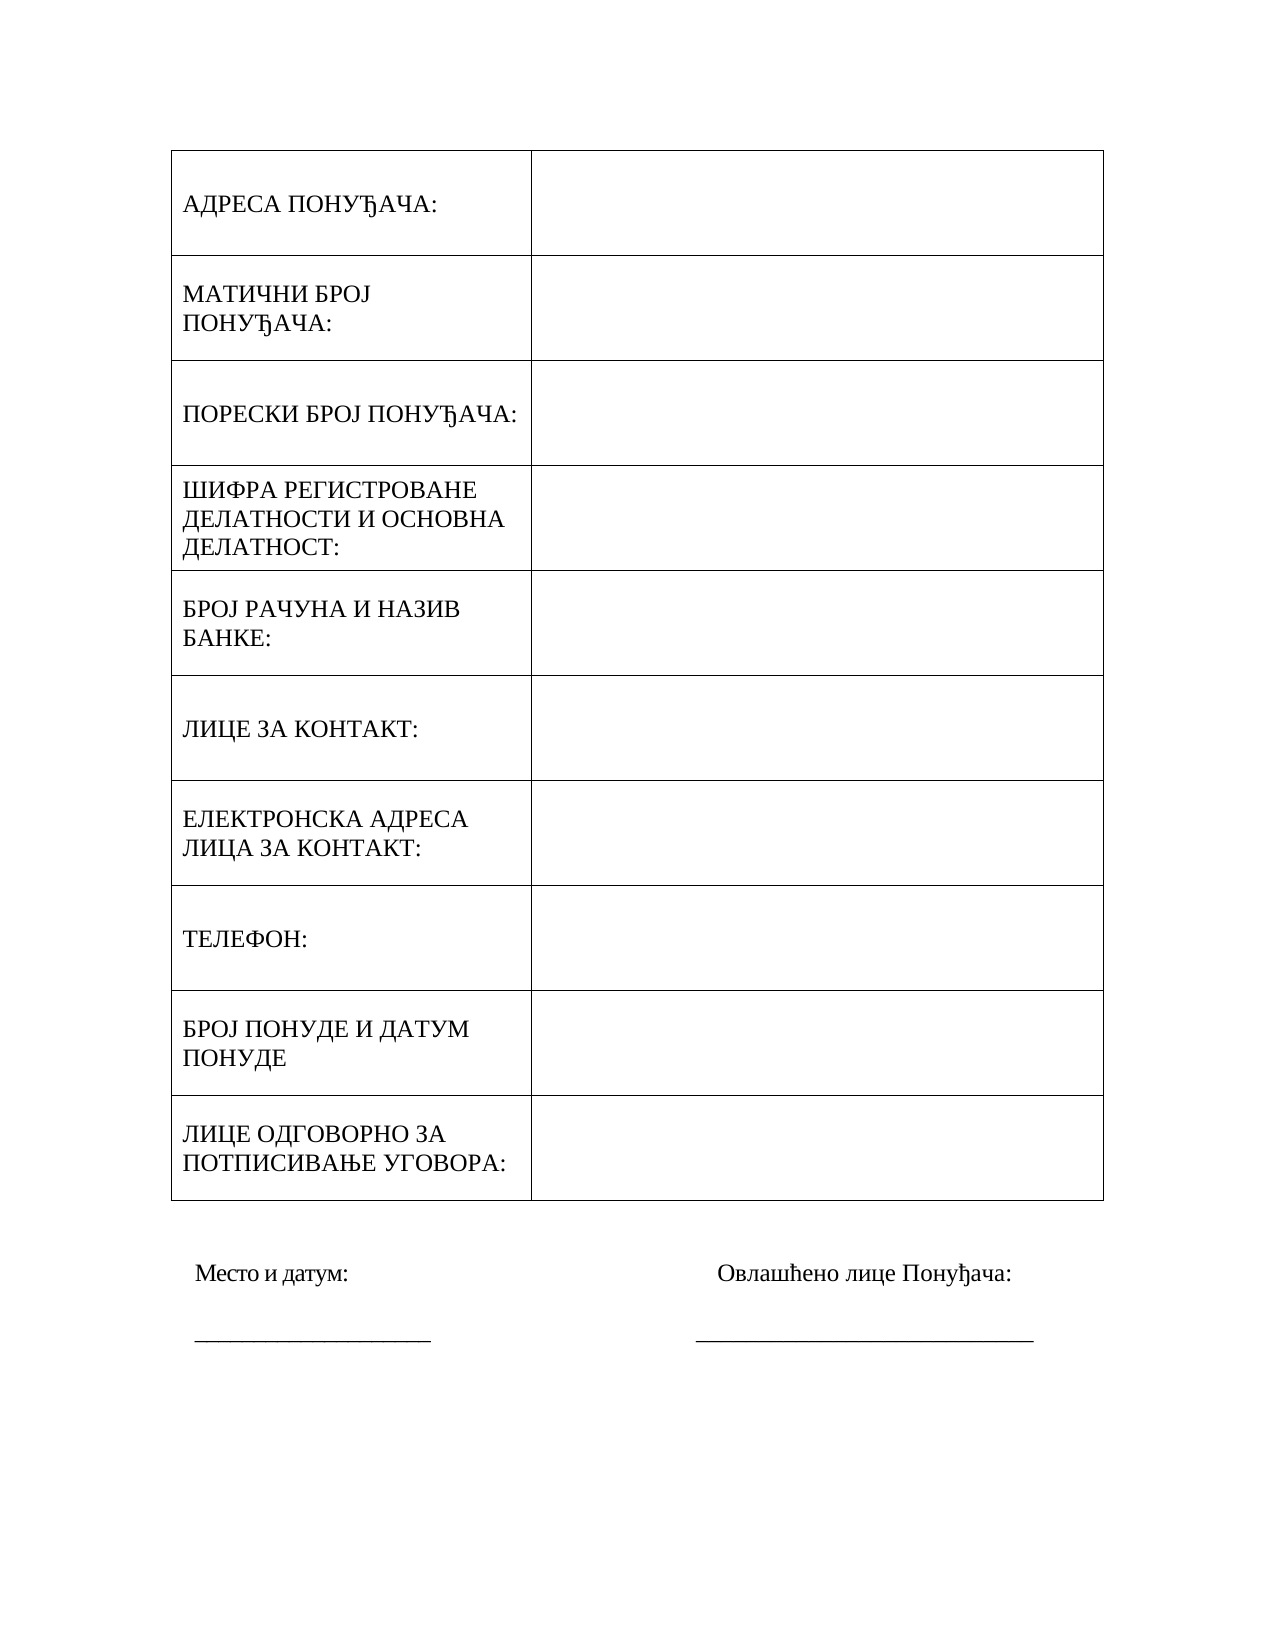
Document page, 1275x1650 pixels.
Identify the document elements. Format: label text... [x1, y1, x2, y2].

table_cell ШИФРА РЕГИСТРОВАНЕ ДЕЛАТНОСТИ И ОСНОВНА ДЕЛАТНОСТ: [172, 466, 531, 570]
table_cell [532, 571, 1103, 675]
table_cell [532, 886, 1103, 990]
table_cell БРОЈ РАЧУНА И НАЗИВ БАНКЕ: [172, 571, 531, 675]
table_cell ЛИЦЕ ЗА КОНТАКТ: [172, 676, 531, 780]
table_cell МАТИЧНИ БРОЈ ПОНУЂАЧА: [172, 256, 531, 360]
table_cell [532, 466, 1103, 570]
table_cell ПОРЕСКИ БРОЈ ПОНУЂАЧА: [172, 361, 531, 465]
table_cell [532, 256, 1103, 360]
table_cell [532, 676, 1103, 780]
table_cell БРОЈ ПОНУДЕ И ДАТУМ ПОНУДЕ [172, 991, 531, 1095]
table_cell [532, 991, 1103, 1095]
table_header Место и датум: ____________________ [183, 1259, 637, 1345]
table_cell [532, 151, 1103, 255]
table_cell ЛИЦЕ ОДГОВОРНО ЗА ПОТПИСИВАЊЕ УГОВОРА: [172, 1096, 531, 1200]
table_cell [532, 781, 1103, 885]
table_cell АДРЕСА ПОНУЂАЧА: [172, 151, 531, 255]
table_cell [532, 1096, 1103, 1200]
table_header Овлашћено лице Понуђача: ___________________________ [638, 1259, 1092, 1345]
table_cell [532, 361, 1103, 465]
table_cell ТЕЛЕФОН: [172, 886, 531, 990]
table_cell ЕЛЕКТРОНСКА АДРЕСА ЛИЦА ЗА КОНТАКТ: [172, 781, 531, 885]
